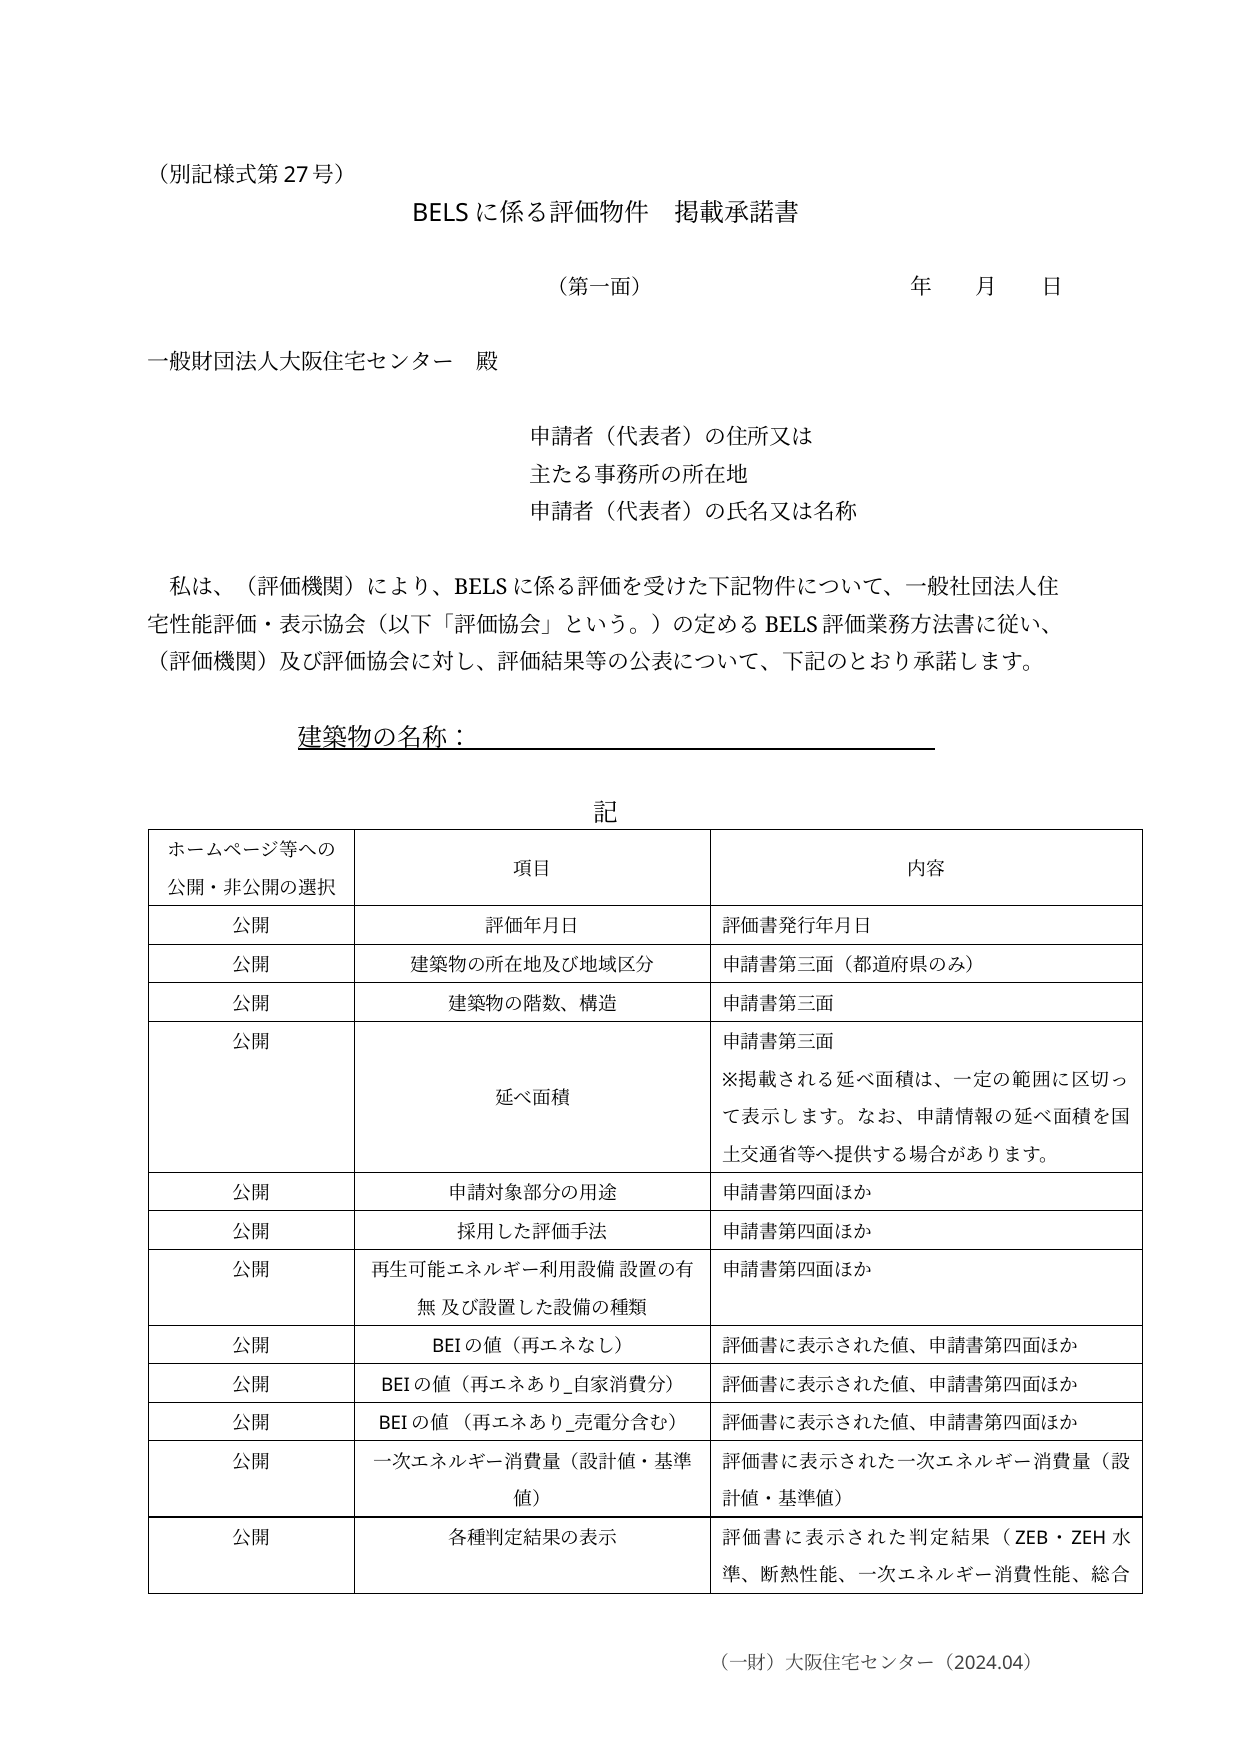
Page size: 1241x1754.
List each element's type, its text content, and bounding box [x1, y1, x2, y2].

table_cell 申請書第四面ほか [711, 1173, 1142, 1210]
table_cell 公開 [149, 1022, 354, 1172]
table_cell 建築物の所在地及び地域区分 [355, 945, 710, 982]
table_header 内容 [711, 830, 1142, 905]
table_cell 公開 [149, 1173, 354, 1210]
table_header ホームページ等への公開・非公開の選択 [149, 830, 354, 905]
table_cell 評価書発行年月日 [711, 906, 1142, 943]
table_cell 評価書に表示された値、申請書第四面ほか [711, 1403, 1142, 1440]
table_cell 再生可能エネルギー利用設備 設置の有無 及び設置した設備の種類 [355, 1250, 710, 1325]
table_cell 申請対象部分の用途 [355, 1173, 710, 1210]
text 記 [148, 791, 1063, 829]
table_cell 申請書第三面 [711, 983, 1142, 1021]
text 建築物の名称： [148, 716, 1063, 754]
table_cell 公開 [149, 1364, 354, 1402]
text 申請者（代表者）の氏名又は名称 [148, 491, 1063, 529]
table_cell 評価年月日 [355, 906, 710, 943]
text BELSに係る評価物件 掲載承諾書 [148, 191, 1063, 229]
text 申請者（代表者）の住所又は [148, 416, 1063, 454]
table_cell BEIの値（再エネなし） [355, 1326, 710, 1363]
table_cell 延べ面積 [355, 1022, 710, 1172]
table_cell 評価書に表示された一次エネルギー消費量（設計値・基準値） [711, 1441, 1142, 1516]
table_cell 申請書第四面ほか [711, 1250, 1142, 1325]
table_cell 公開 [149, 983, 354, 1021]
table_cell 公開 [149, 1441, 354, 1516]
table_cell 公開 [149, 1518, 354, 1592]
text 主たる事務所の所在地 [148, 454, 1063, 491]
table_cell 評価書に表示された値、申請書第四面ほか [711, 1326, 1142, 1363]
table_cell 各種判定結果の表示 [355, 1518, 710, 1592]
text 私は、（評価機関）により、BELSに係る評価を受けた下記物件について、一般社団法人住宅性能評価・表示協会（以下「評価協会」という。）の定めるBELS評価業務方法書に従い、（評価機関）及び評価協会に対し、評価結果等の公表について、下記のとおり承諾します。 [148, 566, 1063, 679]
table_cell 申請書第四面ほか [711, 1211, 1142, 1249]
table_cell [711, 1518, 1142, 1592]
table_cell 建築物の階数、構造 [355, 983, 710, 1021]
text （別記様式第27号） [148, 154, 1063, 191]
table_cell BEIの値（再エネあり_自家消費分） [355, 1364, 710, 1402]
table_cell 評価書に表示された値、申請書第四面ほか [711, 1364, 1142, 1402]
text 年 月 日 [148, 266, 1063, 304]
table_cell 公開 [149, 1211, 354, 1249]
table_cell 申請書第三面（都道府県のみ） [711, 945, 1142, 982]
table_header 項目 [355, 830, 710, 905]
table_cell 公開 [149, 1403, 354, 1440]
table_cell 採用した評価手法 [355, 1211, 710, 1249]
table_cell 公開 [149, 1326, 354, 1363]
table_cell 公開 [149, 906, 354, 943]
table_cell 一次エネルギー消費量（設計値・基準値） [355, 1441, 710, 1516]
table_cell 申請書第三面 ※掲載される延べ面積は、一定の範囲に区切って表示します。なお、申請情報の延べ面積を国土交通省等へ提供する場合があります。 [711, 1022, 1142, 1172]
table_cell 公開 [149, 945, 354, 982]
table_cell BEIの値 （再エネあり_売電分含む） [355, 1403, 710, 1440]
text 一般財団法人大阪住宅センター 殿 [148, 341, 1063, 379]
table_cell 公開 [149, 1250, 354, 1325]
